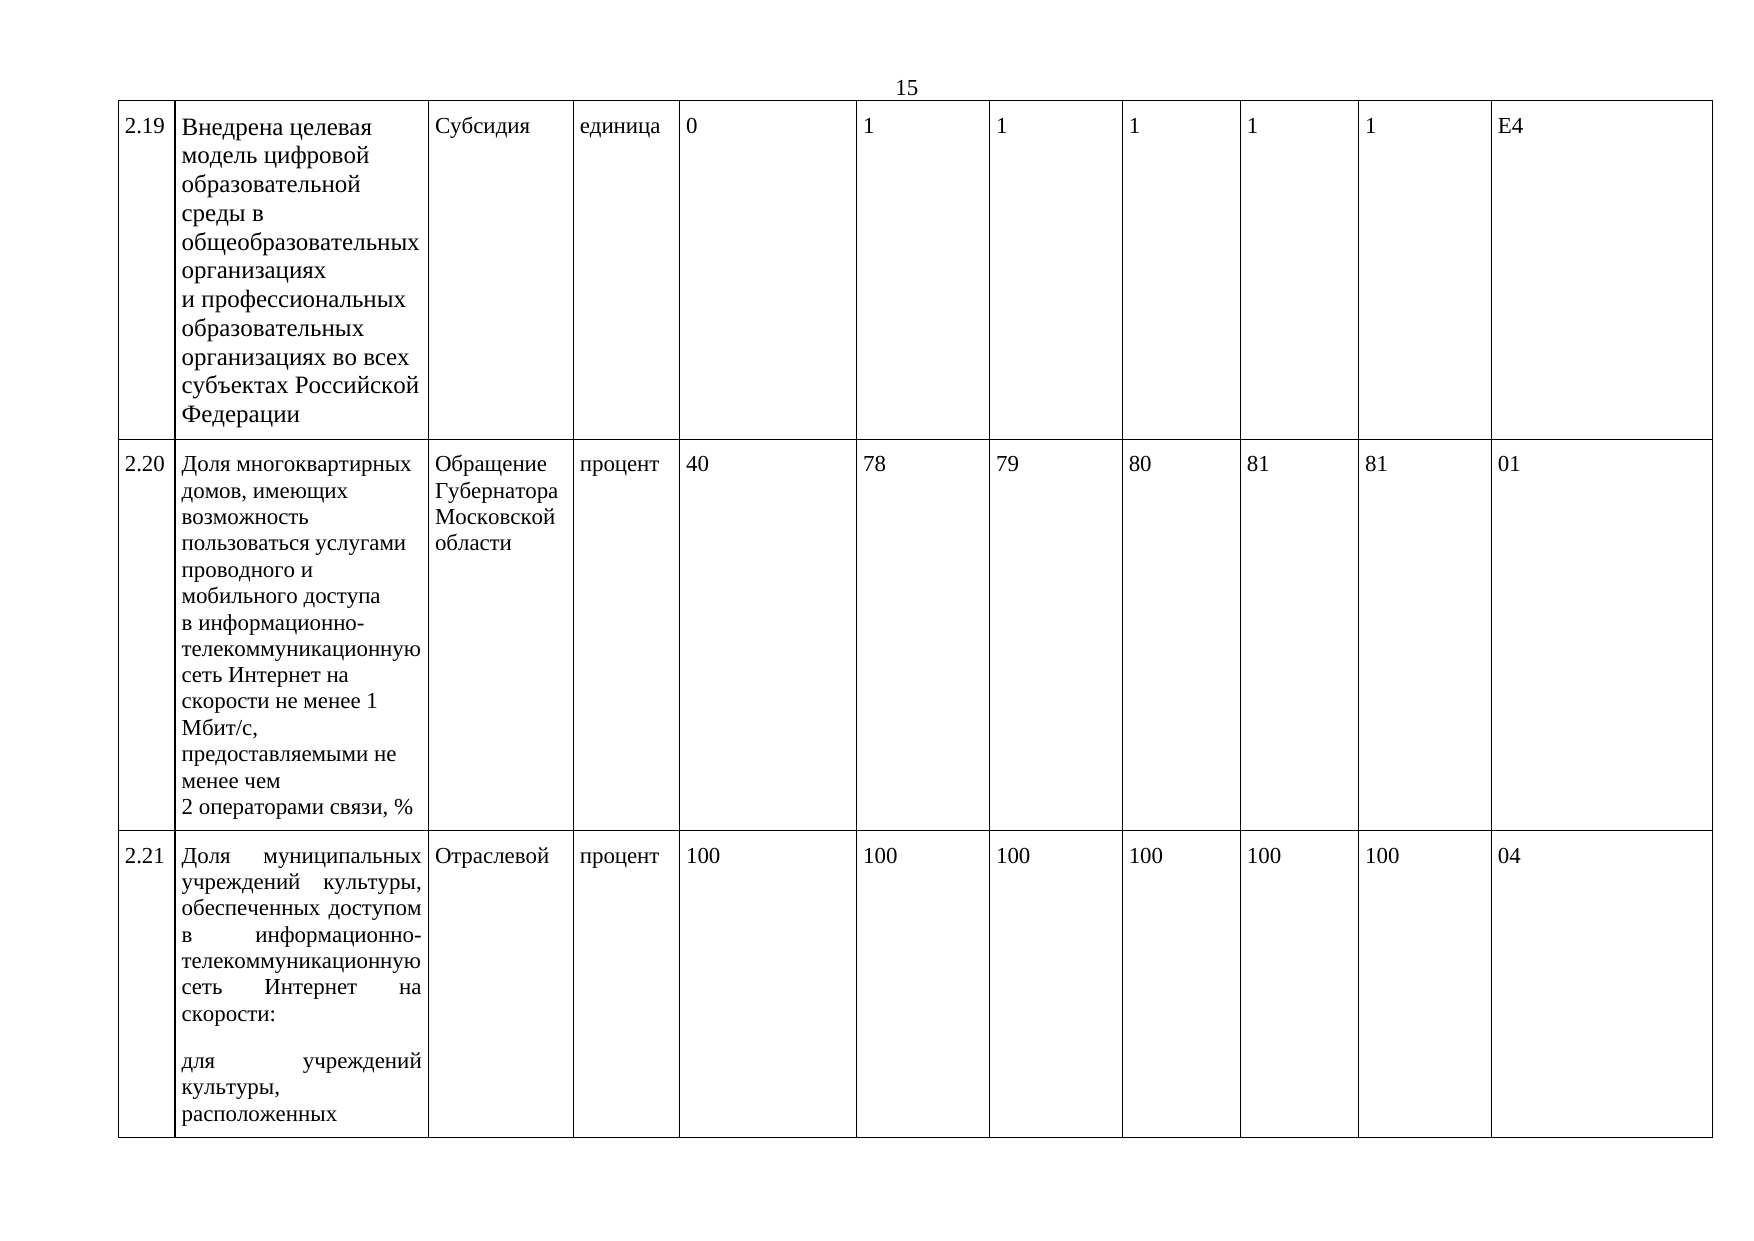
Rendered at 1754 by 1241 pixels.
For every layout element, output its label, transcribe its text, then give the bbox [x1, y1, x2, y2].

table_cell E4 [1492, 101, 1712, 439]
table_cell 1 [857, 101, 989, 439]
table_cell 81 [1241, 440, 1358, 830]
table_cell Отраслевой [429, 831, 573, 1137]
table_cell Обращение Губернатора Московской области [429, 440, 573, 830]
table_cell 2.19 [119, 101, 174, 439]
table_cell 1 [1359, 101, 1491, 439]
table_cell 100 [990, 831, 1122, 1137]
table_cell 1 [1241, 101, 1358, 439]
table_cell 40 [680, 440, 856, 830]
table_cell 100 [1123, 831, 1240, 1137]
table_cell 100 [1241, 831, 1358, 1137]
table_cell 1 [1123, 101, 1240, 439]
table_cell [176, 831, 428, 1137]
table_cell единица [574, 101, 679, 439]
table_cell процент [574, 831, 679, 1137]
table_cell 100 [680, 831, 856, 1137]
table_cell 100 [857, 831, 989, 1137]
table_cell Доля многоквартирных домов, имеющих возможность пользоваться услугами проводного и мобильного доступа в информационно-телекоммуникационную сеть Интернет на скорости не менее 1 Мбит/с, предоставляемыми не менее чем 2 операторами связи, % [176, 440, 428, 830]
table_cell 1 [990, 101, 1122, 439]
table_cell 01 [1492, 440, 1712, 830]
table_cell 100 [1359, 831, 1491, 1137]
table_cell 2.21 [119, 831, 174, 1137]
table_cell 81 [1359, 440, 1491, 830]
table_cell 80 [1123, 440, 1240, 830]
table_cell 0 [680, 101, 856, 439]
table_cell процент [574, 440, 679, 830]
table_cell 2.20 [119, 440, 174, 830]
table_cell 78 [857, 440, 989, 830]
table_cell 04 [1492, 831, 1712, 1137]
table_cell 79 [990, 440, 1122, 830]
table_cell Внедрена целевая модель цифровой образовательной среды в общеобразовательных организациях и профессиональных образовательных организациях во всех субъектах Российской Федерации [176, 101, 428, 439]
table_cell Субсидия [429, 101, 573, 439]
